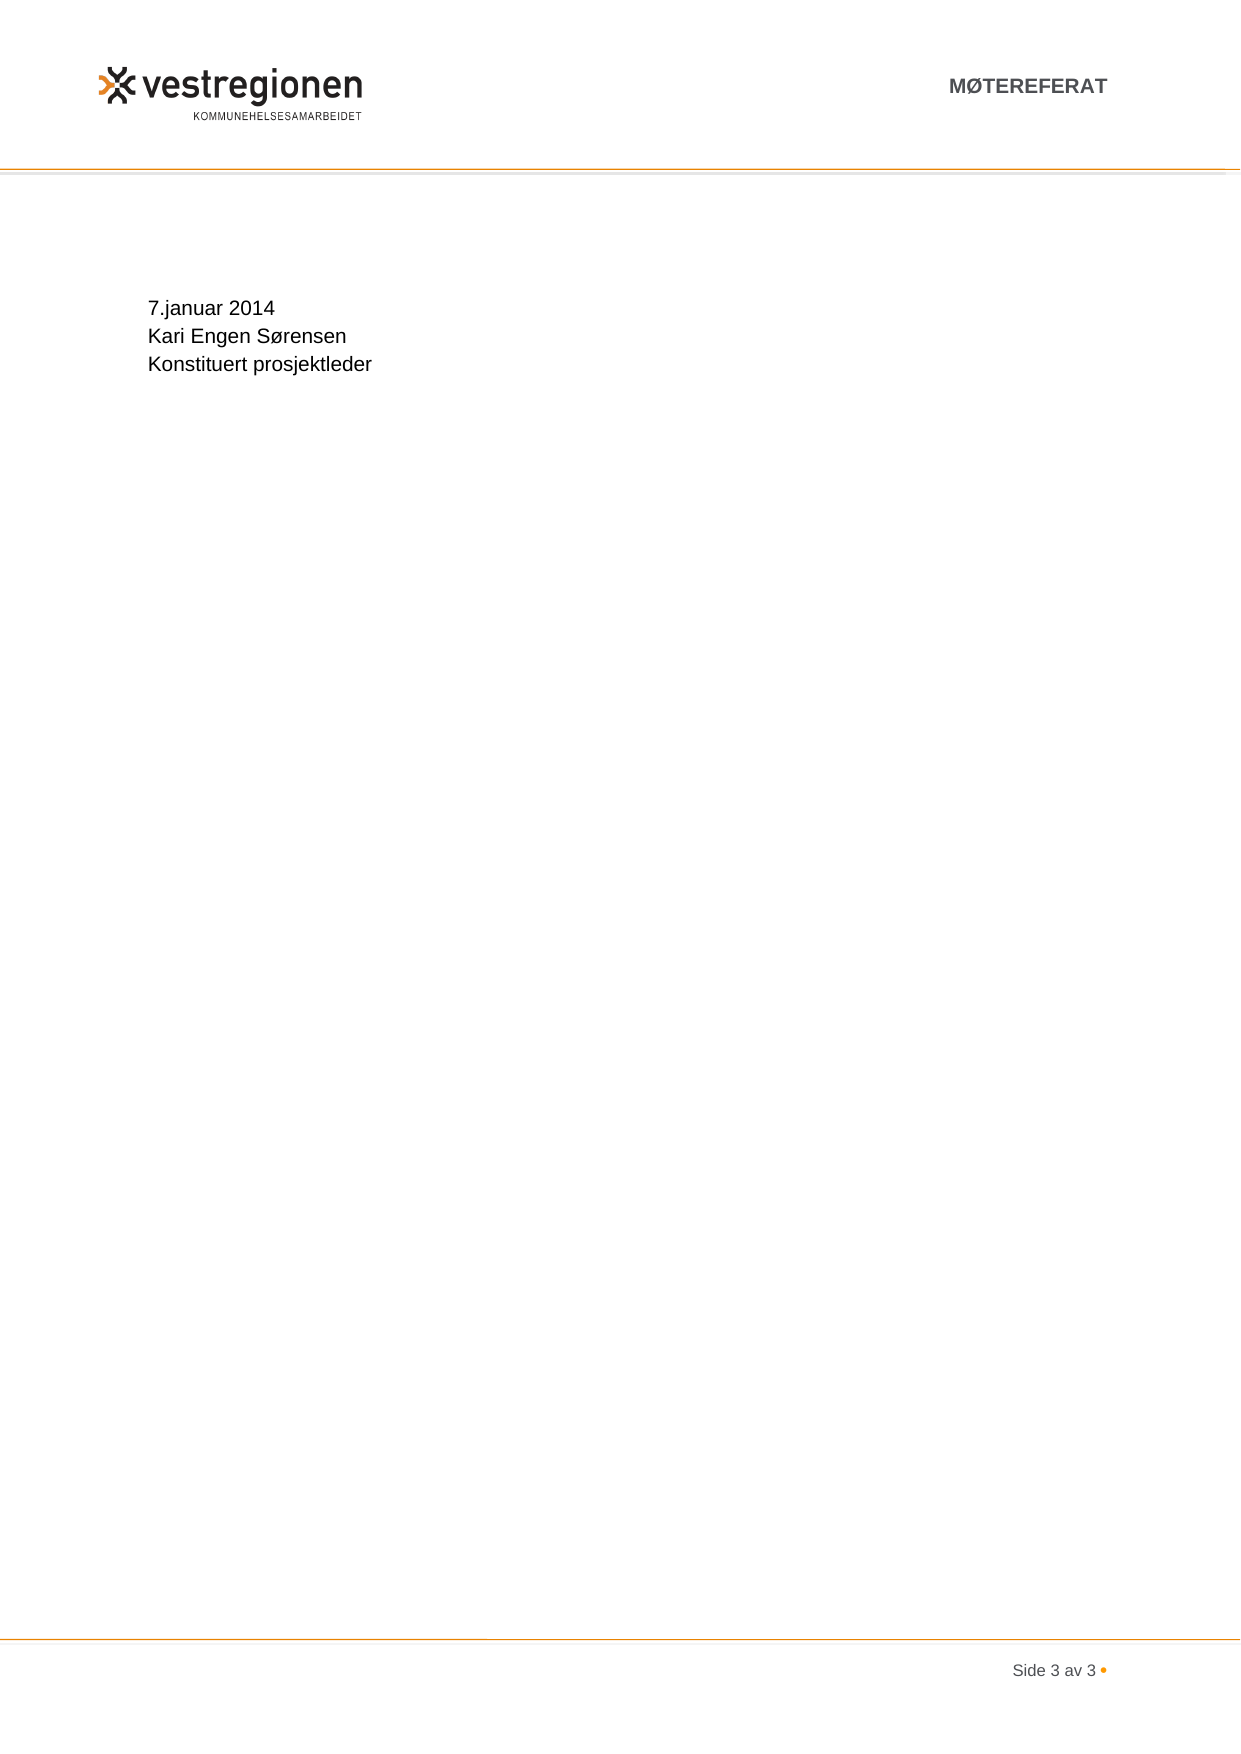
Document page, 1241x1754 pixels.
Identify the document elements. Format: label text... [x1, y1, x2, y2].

text 7.januar 2014 Kari Engen Sørensen Konstituert prosjektleder [148, 296, 1107, 376]
picture [97, 65, 364, 128]
